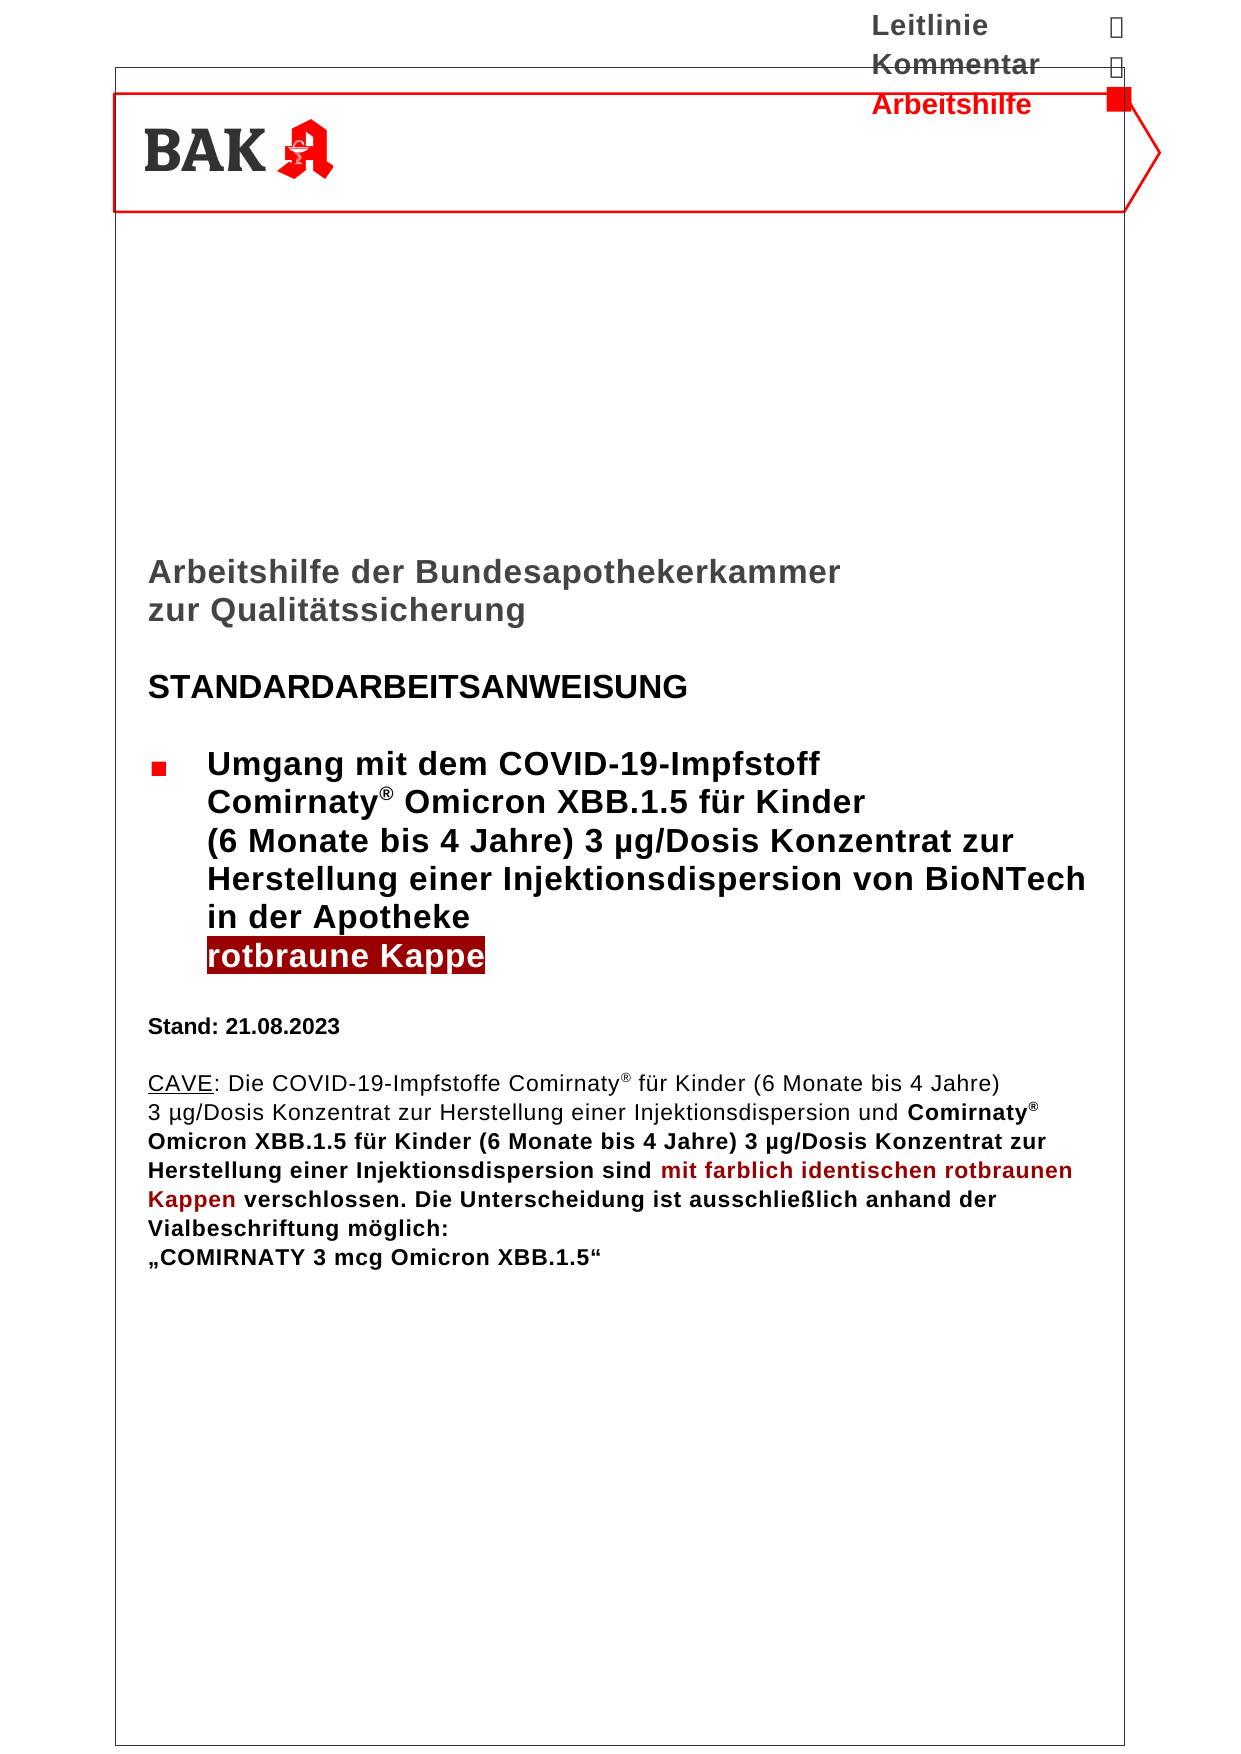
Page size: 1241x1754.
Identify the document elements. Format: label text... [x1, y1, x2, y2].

text Stand: 21.08.2023 [148, 1013, 1092, 1039]
text STANDARDARBEITSANWEISUNG [148, 667, 1092, 705]
text Arbeitshilfe der Bundesapothekerkammer zur Qualitätssicherung [148, 552, 1092, 628]
picture [148, 758, 166, 776]
text CAVE: Die COVID-19-Impfstoffe Comirnaty® für Kinder (6 Monate bis 4 Jahre) 3 µg/Dosis Konzentrat zur Herstellung einer Injektionsdispersion und Comirnaty® Omicron XBB.1.5 für Kinder (6 Monate bis 4 Jahre) 3 µg/Dosis Konzentrat zur Herstellung einer Injektionsdispersion sind mit farblich identischen rotbraunen Kappen verschlossen. Die Unterscheidung ist ausschließlich anhand der Vialbeschriftung möglich: „COMIRNATY 3 mcg Omicron XBB.1.5“ [148, 1070, 1092, 1270]
picture [144, 119, 334, 179]
list Umgang mit dem COVID-19-Impfstoff Comirnaty® Omicron XBB.1.5 für Kinder (6 Monate bis 4 Jahre) 3 µg/Dosis Konzentrat zur Herstellung einer Injektionsdispersion von BioNTech in der Apotheke rotbraune Kappe [148, 744, 1092, 974]
